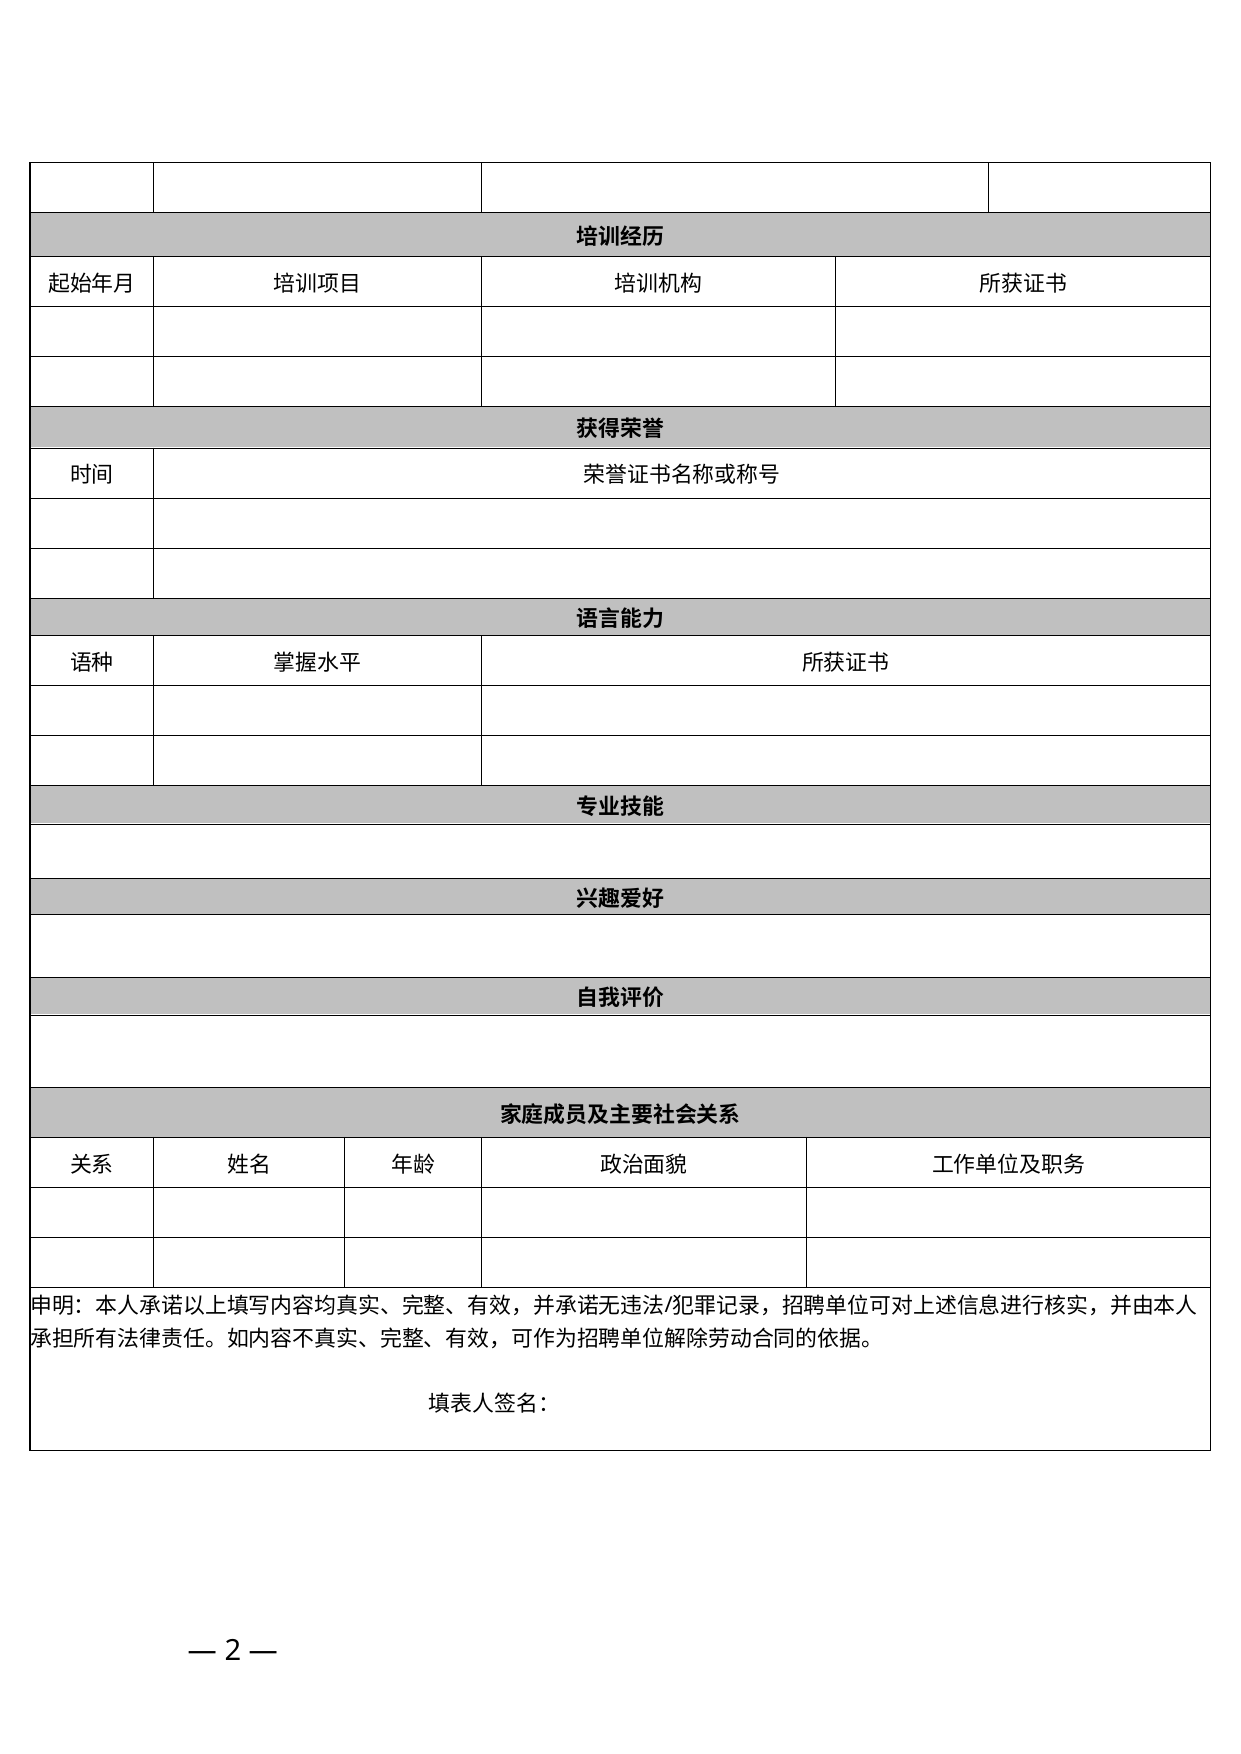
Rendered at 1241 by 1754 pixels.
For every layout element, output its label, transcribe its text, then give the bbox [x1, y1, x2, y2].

table_cell [154, 357, 481, 406]
table_cell [154, 499, 1210, 547]
table_cell 培训机构 [482, 257, 835, 306]
table_cell 语种 [31, 636, 153, 685]
table_cell 工作单位及职务 [807, 1138, 1210, 1187]
table_cell [989, 163, 1210, 212]
table_cell [345, 1188, 481, 1237]
table_cell [482, 736, 1210, 785]
table_cell [31, 686, 153, 735]
table_cell 培训项目 [154, 257, 481, 306]
table_cell 家庭成员及主要社会关系 [31, 1088, 1210, 1137]
table_cell [31, 357, 153, 406]
table_cell 时间 [31, 449, 153, 497]
table_cell [836, 307, 1210, 356]
table_cell 自我评价 [31, 978, 1210, 1014]
table_cell [154, 307, 481, 356]
table_cell 专业技能 [31, 786, 1210, 823]
table_cell [482, 1238, 806, 1287]
table_cell 姓名 [154, 1138, 344, 1187]
table_cell [807, 1238, 1210, 1287]
table_cell 兴趣爱好 [31, 879, 1210, 914]
table_cell [31, 825, 1210, 878]
table_cell [482, 1188, 806, 1237]
table_cell [807, 1188, 1210, 1237]
table_cell [154, 1188, 344, 1237]
table_cell [31, 499, 153, 547]
table_cell [482, 307, 835, 356]
table_cell 荣誉证书名称或称号 [154, 449, 1210, 497]
table_cell [154, 1238, 344, 1287]
table_cell 获得荣誉 [31, 407, 1210, 447]
table_cell 所获证书 [836, 257, 1210, 306]
table_cell [31, 736, 153, 785]
table_cell 起始年月 [31, 257, 153, 306]
table_cell [154, 686, 481, 735]
table_cell [345, 1238, 481, 1287]
table_cell [836, 357, 1210, 406]
table_cell [154, 549, 1210, 597]
table_cell [31, 307, 153, 356]
table_cell [31, 1238, 153, 1287]
table_cell [31, 549, 153, 597]
table_cell [31, 915, 1210, 977]
table_cell 关系 [31, 1138, 153, 1187]
table_cell [154, 163, 481, 212]
table_cell [31, 1016, 1210, 1087]
table_cell 政治面貌 [482, 1138, 806, 1187]
table_cell [31, 1188, 153, 1237]
table_cell 掌握水平 [154, 636, 481, 685]
table_cell 培训经历 [31, 213, 1210, 256]
table_cell 申明：本人承诺以上填写内容均真实、完整、有效，并承诺无违法/犯罪记录，招聘单位可对上述信息进行核实，并由本人承担所有法律责任。如内容不真实、完整、有效，可作为招聘单位解除劳动合同的依据。 填表人签名： [31, 1288, 1210, 1450]
table_cell [31, 163, 153, 212]
table_cell 语言能力 [31, 599, 1210, 635]
table_cell [482, 357, 835, 406]
table_cell [482, 163, 988, 212]
table_cell [154, 736, 481, 785]
table_cell [482, 686, 1210, 735]
table_cell 所获证书 [482, 636, 1210, 685]
table_cell 年龄 [345, 1138, 481, 1187]
